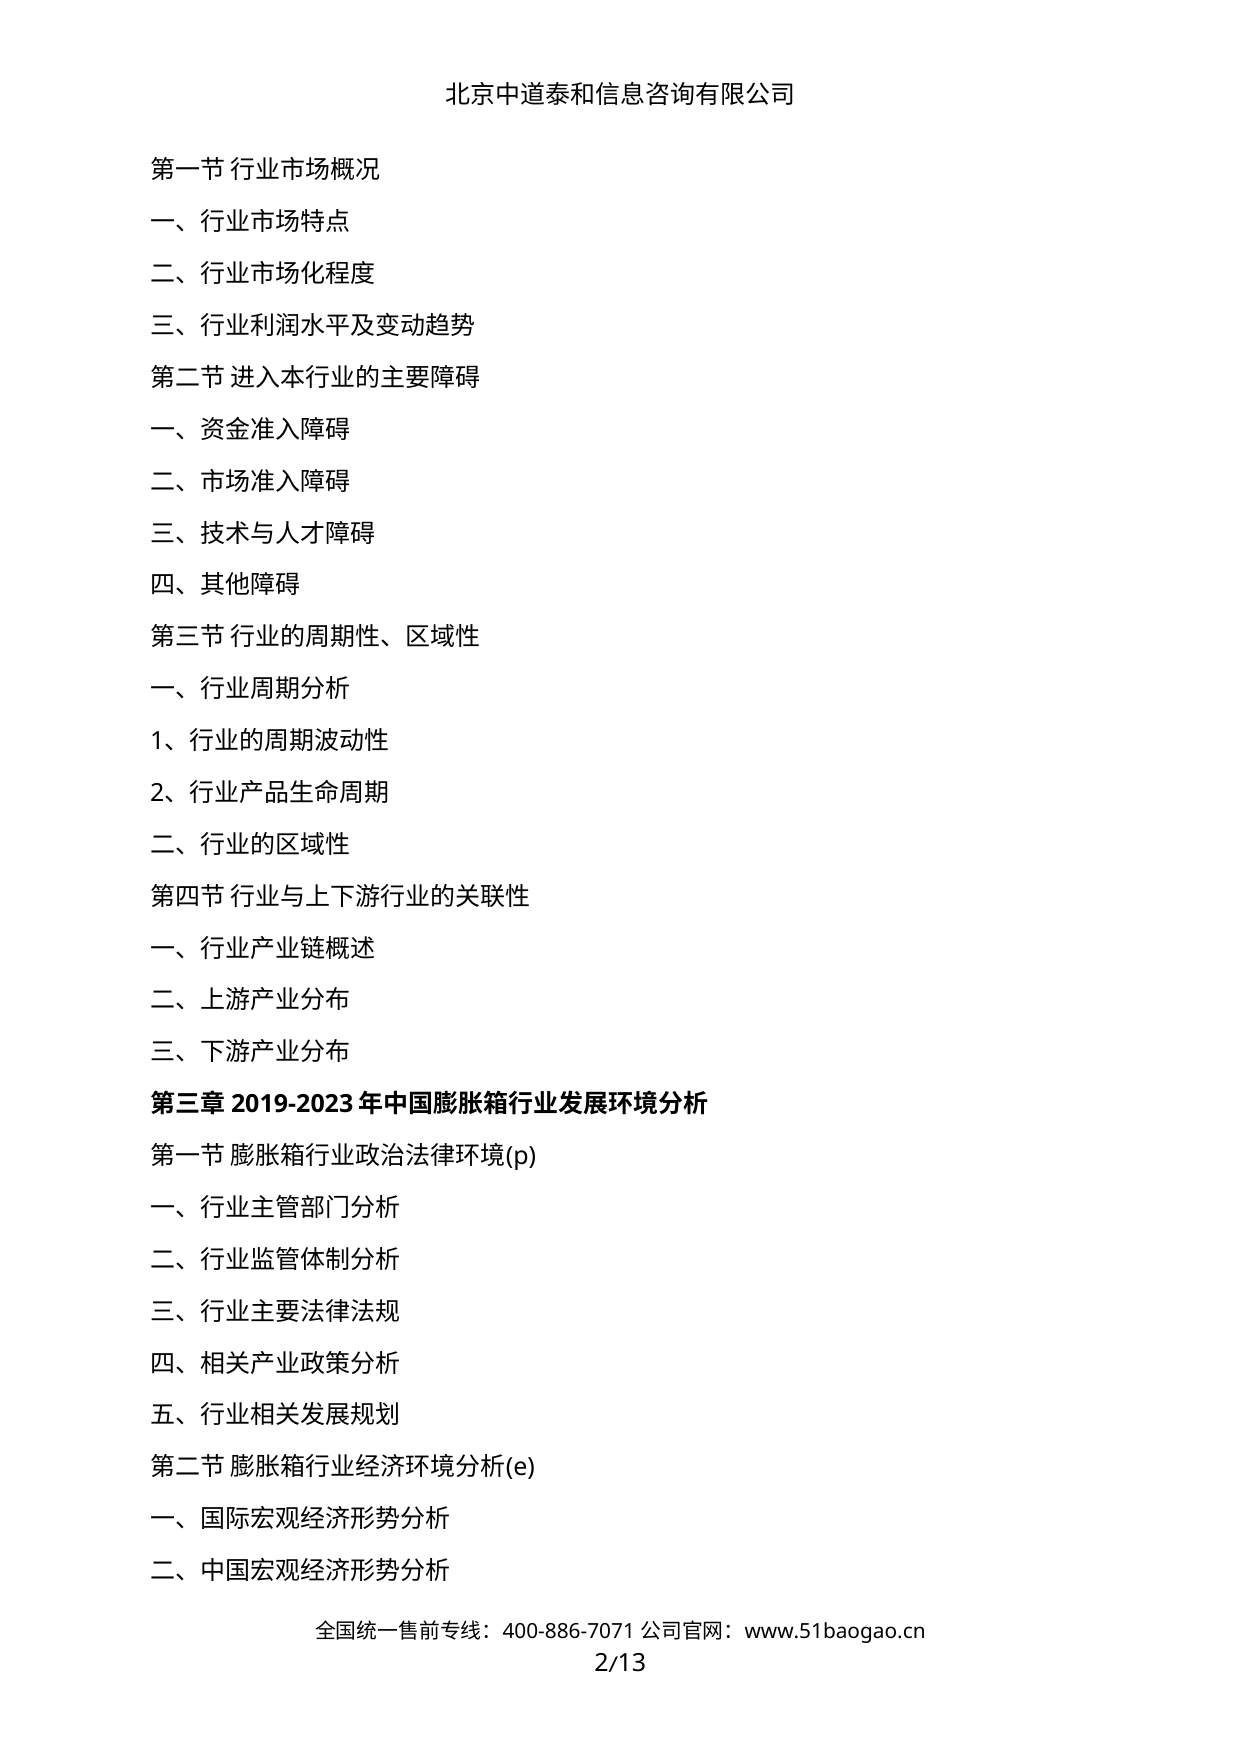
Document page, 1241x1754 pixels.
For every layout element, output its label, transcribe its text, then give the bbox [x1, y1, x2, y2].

text 二、中国宏观经济形势分析 [150, 1551, 1090, 1587]
text 一、行业产业链概述 [150, 928, 1090, 964]
text 二、上游产业分布 [150, 980, 1090, 1016]
text 第一节 行业市场概况 [150, 150, 1090, 186]
text 二、行业监管体制分析 [150, 1239, 1090, 1276]
text 第二节 膨胀箱行业经济环境分析(e) [150, 1447, 1090, 1483]
text 二、行业的区域性 [150, 824, 1090, 861]
text 第二节 进入本行业的主要障碍 [150, 357, 1090, 394]
text 三、行业利润水平及变动趋势 [150, 306, 1090, 342]
text 一、行业市场特点 [150, 202, 1090, 238]
text 一、行业主管部门分析 [150, 1187, 1090, 1224]
text 第四节 行业与上下游行业的关联性 [150, 876, 1090, 912]
text 五、行业相关发展规划 [150, 1395, 1090, 1431]
text 三、下游产业分布 [150, 1032, 1090, 1068]
text 1、行业的周期波动性 [150, 721, 1090, 757]
text 第一节 膨胀箱行业政治法律环境(p) [150, 1136, 1090, 1172]
text 一、行业周期分析 [150, 669, 1090, 705]
text 三、技术与人才障碍 [150, 513, 1090, 549]
text 三、行业主要法律法规 [150, 1291, 1090, 1327]
text 一、资金准入障碍 [150, 409, 1090, 446]
text 四、其他障碍 [150, 565, 1090, 601]
text 第三节 行业的周期性、区域性 [150, 617, 1090, 653]
text 二、行业市场化程度 [150, 254, 1090, 290]
text 一、国际宏观经济形势分析 [150, 1499, 1090, 1535]
text 2、行业产品生命周期 [150, 772, 1090, 809]
text 二、市场准入障碍 [150, 461, 1090, 497]
text 第三章 2019-2023年中国膨胀箱行业发展环境分析 [150, 1084, 1090, 1120]
text 四、相关产业政策分析 [150, 1343, 1090, 1379]
